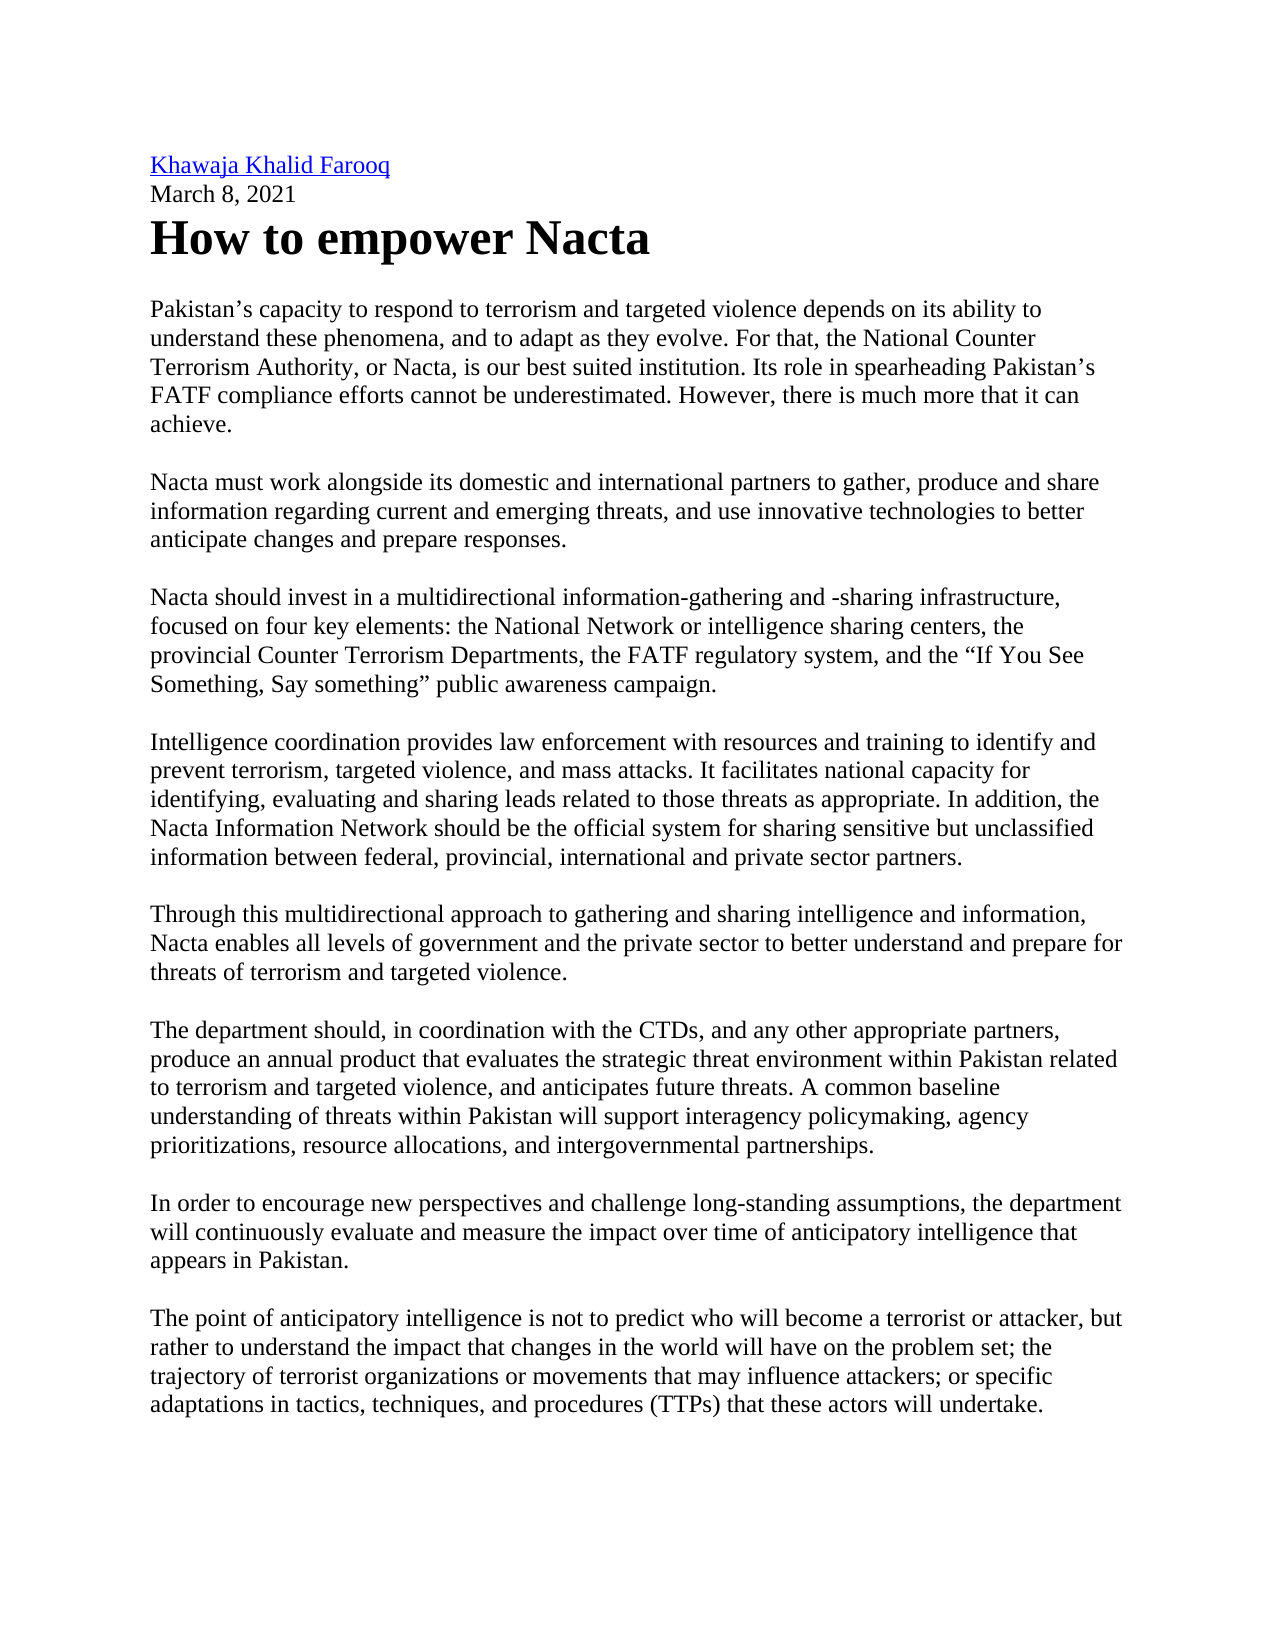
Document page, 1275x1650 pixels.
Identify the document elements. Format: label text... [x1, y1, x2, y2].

text How to empower Nacta [150, 207, 1125, 265]
text The point of anticipatory intelligence is not to predict who will become a terrorist or attacker, but rather to understand the impact that changes in the world will have on the problem set; the trajectory of terrorist organizations or movements that may influence attackers; or specific adaptations in tactics, techniques, and procedures (TTPs) that these actors will undertake. [150, 1303, 1125, 1418]
text Khawaja Khalid Farooq [150, 150, 1125, 179]
text Nacta must work alongside its domestic and international partners to gather, produce and share information regarding current and emerging threats, and use innovative technologies to better anticipate changes and prepare responses. [150, 467, 1125, 553]
text March 8, 2021 [150, 179, 1125, 207]
text Nacta should invest in a multidirectional information-gathering and -sharing infrastructure, focused on four key elements: the National Network or intelligence sharing centers, the provincial Counter Terrorism Departments, the FATF regulatory system, and the “If You See Something, Say something” public awareness campaign. [150, 582, 1125, 697]
text Intelligence coordination provides law enforcement with resources and training to identify and prevent terrorism, targeted violence, and mass attacks. It facilitates national capacity for identifying, evaluating and sharing leads related to those threats as appropriate. In addition, the Nacta Information Network should be the official system for sharing sensitive but unclassified information between federal, provincial, international and private sector partners. [150, 727, 1125, 870]
text Through this multidirectional approach to gathering and sharing intelligence and information, Nacta enables all levels of government and the private sector to better understand and prepare for threats of terrorism and targeted violence. [150, 899, 1125, 986]
text In order to encourage new perspectives and challenge long-standing assumptions, the department will continuously evaluate and measure the impact over time of anticipatory intelligence that appears in Pakistan. [150, 1188, 1125, 1274]
text The department should, in coordination with the CTDs, and any other appropriate partners, produce an annual product that evaluates the strategic threat environment within Pakistan related to terrorism and targeted violence, and anticipates future threats. A common baseline understanding of threats within Pakistan will support interagency policymaking, agency prioritizations, resource allocations, and intergovernmental partnerships. [150, 1015, 1125, 1159]
text Pakistan’s capacity to respond to terrorism and targeted violence depends on its ability to understand these phenomena, and to adapt as they evolve. For that, the National Counter Terrorism Authority, or Nacta, is our best suited institution. Its role in spearheading Pakistan’s FATF compliance efforts cannot be underestimated. However, there is much more that it can achieve. [150, 294, 1125, 438]
